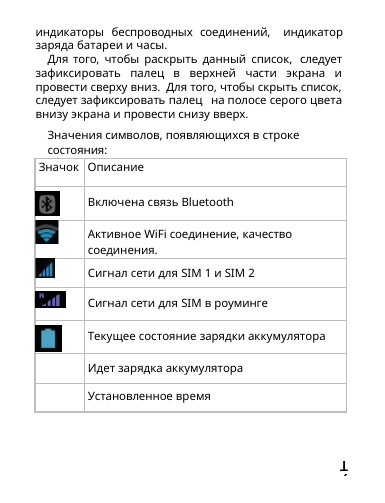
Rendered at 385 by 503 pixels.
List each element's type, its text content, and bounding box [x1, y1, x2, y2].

table_header Описание [85, 159, 346, 186]
table_cell [36, 321, 84, 353]
table_cell Активное WiFi соединение, качество соединения. [85, 221, 346, 258]
picture [35, 291, 66, 308]
table_cell Установленное время [85, 384, 346, 411]
table_cell Включена связь Bluetooth [85, 187, 346, 219]
table_cell [36, 354, 84, 382]
picture [35, 220, 59, 244]
picture [35, 191, 60, 216]
table_cell [36, 288, 84, 320]
table_cell Сигнал сети для SIM 1 и SIM 2 [85, 259, 346, 287]
table_cell Сигнал сети для SIM в роуминге [85, 288, 346, 320]
table_cell [36, 259, 84, 287]
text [35, 25, 343, 52]
picture [35, 325, 62, 352]
table_cell Идет зарядка аккумулятора [85, 354, 346, 382]
table_cell [36, 221, 84, 258]
table_cell Текущее состояние зарядки аккумулятора [85, 321, 346, 353]
text Для того, чтобы раскрыть данный список, следует зафиксировать палец в верхней части экрана и провести сверху вниз. Для того, чтобы скрыть список, следует зафиксировать палец на полосе серого цвета внизу экрана и провести снизу вверх. [35, 52, 342, 121]
table_header Значок [36, 159, 84, 186]
picture [35, 258, 55, 278]
table_cell [36, 384, 84, 411]
table_cell [36, 187, 84, 219]
text Значения символов, появляющихся в строке состояния: [47, 127, 354, 158]
